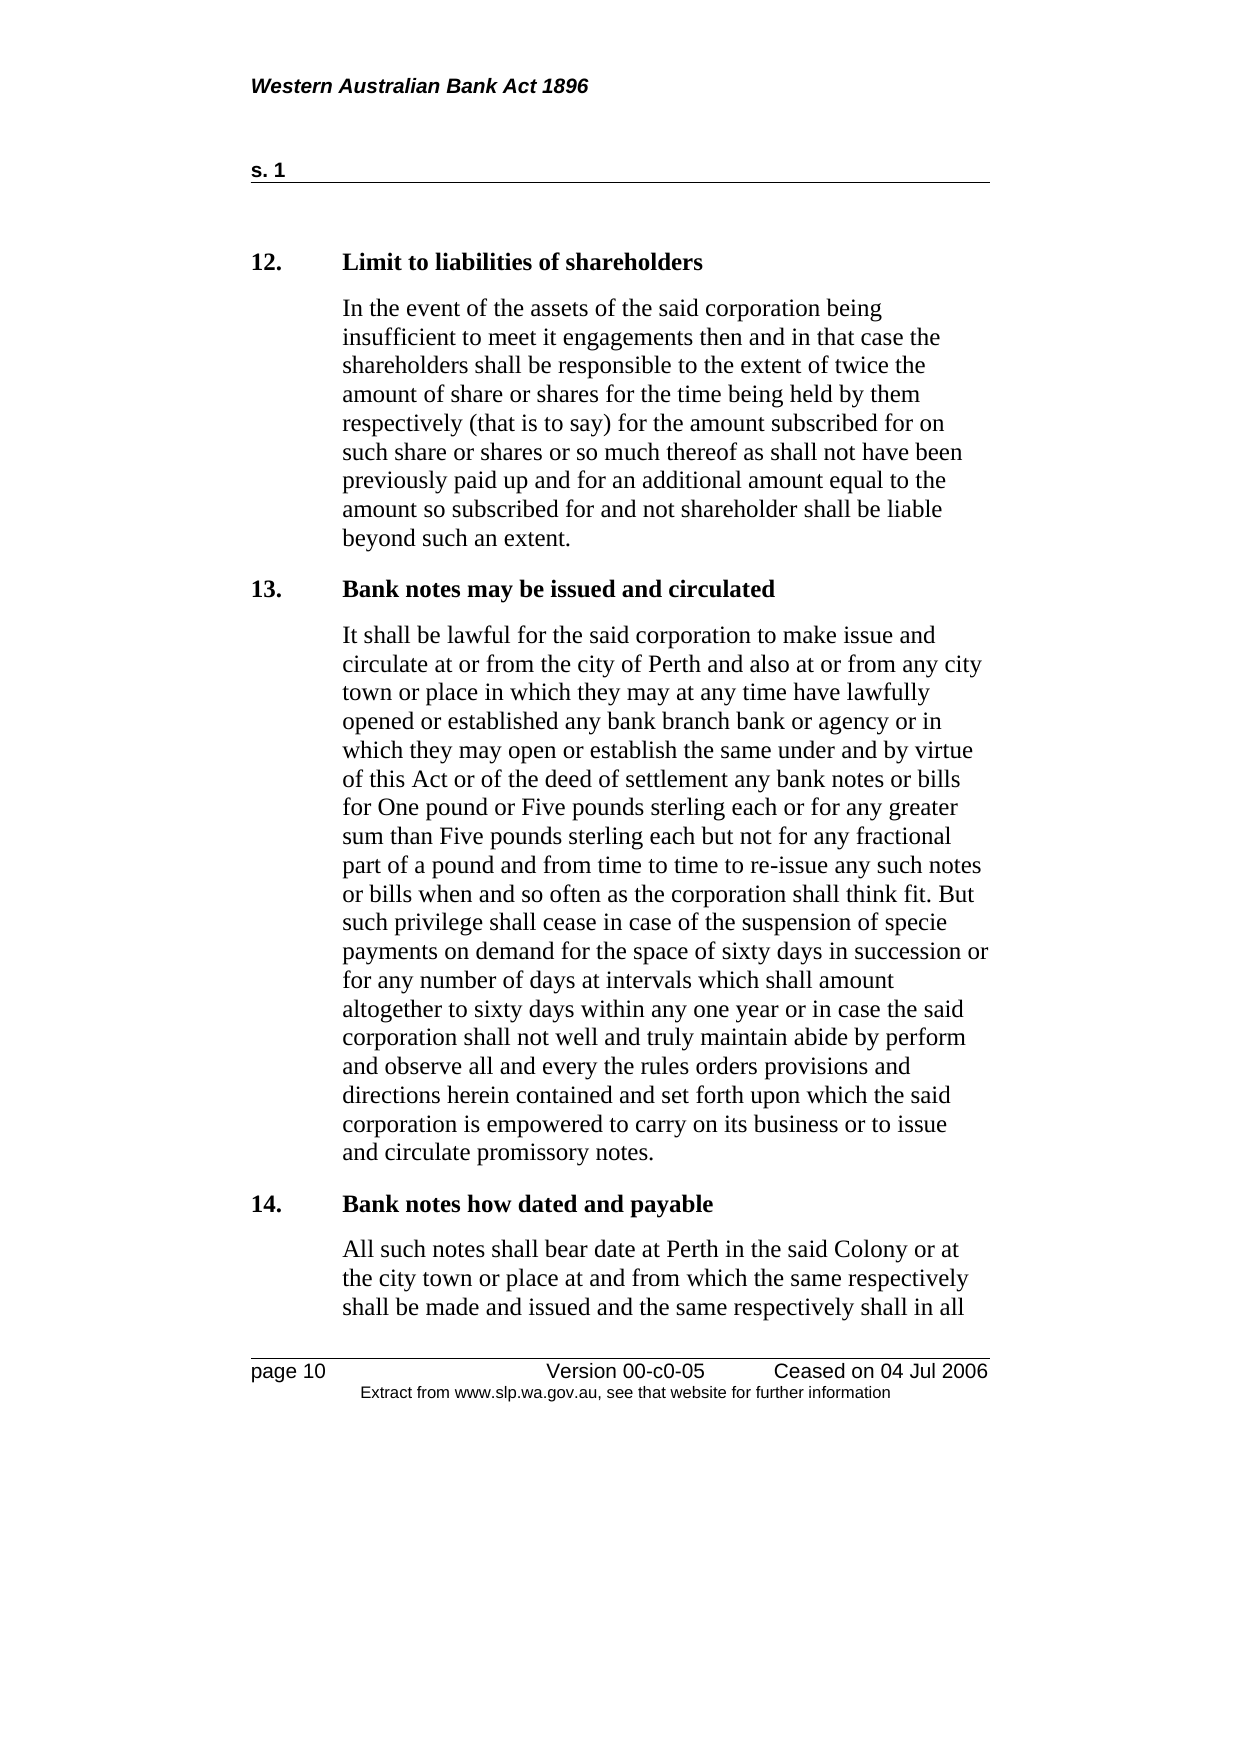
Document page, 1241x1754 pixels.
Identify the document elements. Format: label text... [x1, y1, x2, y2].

text In the event of the assets of the said corporation being insufficient to meet it engagements then and in that case the shareholders shall be responsible to the extent of twice the amount of share or shares for the time being held by them respectively (that is to say) for the amount subscribed for on such share or shares or so much thereof as shall not have been previously paid up and for an additional amount equal to the amount so subscribed for and not shareholder shall be liable beyond such an extent. [251, 293, 990, 552]
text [251, 1234, 990, 1321]
text It shall be lawful for the said corporation to make issue and circulate at or from the city of Perth and also at or from any city town or place in which they may at any time have lawfully opened or established any bank branch bank or agency or in which they may open or establish the same under and by virtue of this Act or of the deed of settlement any bank notes or bills for One pound or Five pounds sterling each or for any greater sum than Five pounds sterling each but not for any fractional part of a pound and from time to time to re-issue any such notes or bills when and so often as the corporation shall think fit. But such privilege shall cease in case of the suspension of specie payments on demand for the space of sixty days in succession or for any number of days at intervals which shall amount altogether to sixty days within any one year or in case the said corporation shall not well and truly maintain abide by perform and observe all and every the rules orders provisions and directions herein contained and set forth upon which the said corporation is empowered to carry on its business or to issue and circulate promissory notes. [251, 620, 990, 1166]
subtitle 12. Limit to liabilities of shareholders [251, 247, 990, 276]
subtitle 14. Bank notes how dated and payable [251, 1189, 990, 1218]
subtitle 13. Bank notes may be issued and circulated [251, 574, 990, 603]
